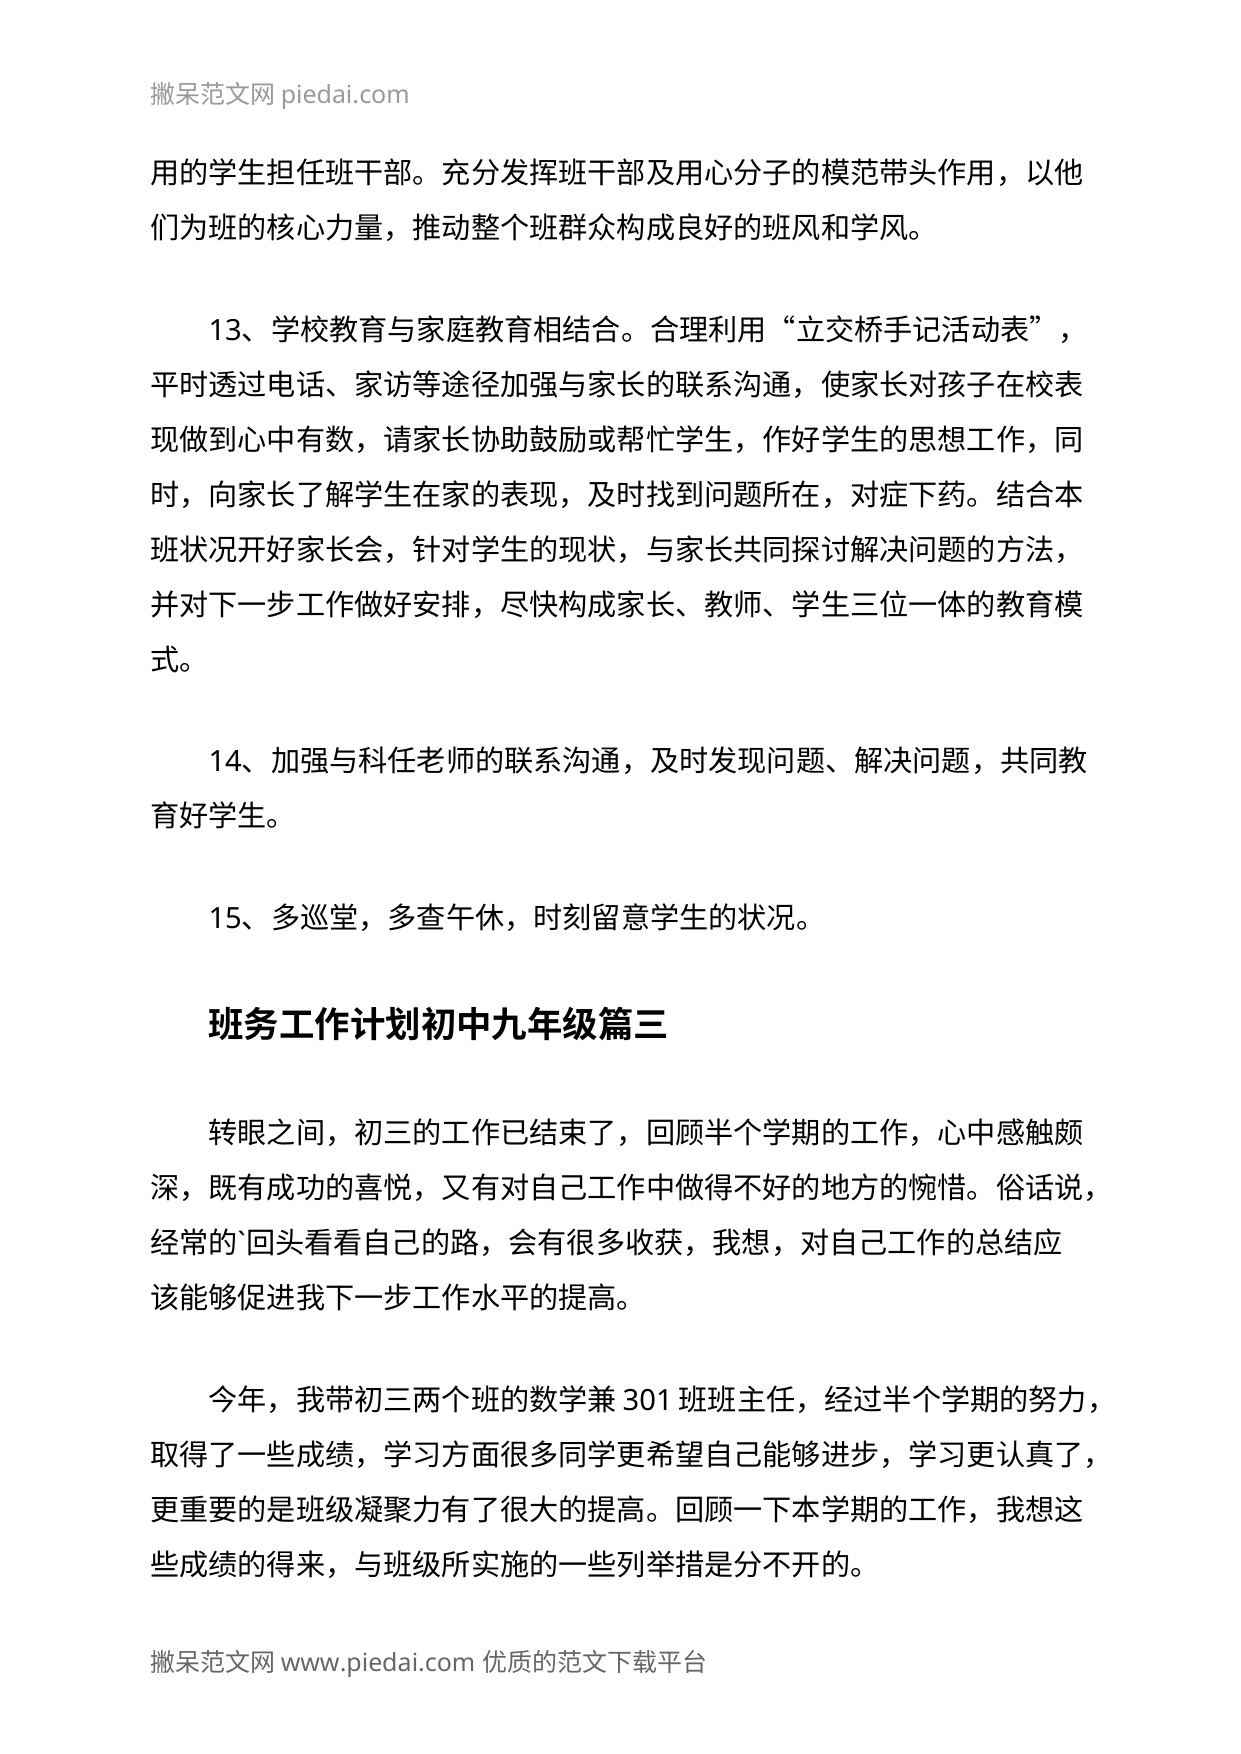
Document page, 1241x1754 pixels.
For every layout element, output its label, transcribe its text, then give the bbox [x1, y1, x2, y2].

text 15、多巡堂，多查午休，时刻留意学生的状况。 [150, 895, 1090, 937]
text 13、学校教育与家庭教育相结合。合理利用“立交桥手记活动表”，平时透过电话、家访等途径加强与家长的联系沟通，使家长对孩子在校表现做到心中有数，请家长协助鼓励或帮忙学生，作好学生的思想工作，同时，向家长了解学生在家的表现，及时找到问题所在，对症下药。结合本班状况开好家长会，针对学生的现状，与家长共同探讨解决问题的方法，并对下一步工作做好安排，尽快构成家长、教师、学生三位一体的教育模式。 [150, 307, 1090, 678]
text 转眼之间，初三的工作已结束了，回顾半个学期的工作，心中感触颇深，既有成功的喜悦，又有对自己工作中做得不好的地方的惋惜。俗话说，经常的`回头看看自己的路，会有很多收获，我想，对自己工作的总结应该能够促进我下一步工作水平的提高。 [150, 1110, 1090, 1317]
text 14、加强与科任老师的联系沟通，及时发现问题、解决问题，共同教育好学生。 [150, 738, 1090, 835]
text 班务工作计划初中九年级篇三 [150, 997, 1090, 1048]
text 今年，我带初三两个班的数学兼301班班主任，经过半个学期的努力，取得了一些成绩，学习方面很多同学更希望自己能够进步，学习更认真了，更重要的是班级凝聚力有了很大的提高。回顾一下本学期的工作，我想这些成绩的得来，与班级所实施的一些列举措是分不开的。 [150, 1377, 1090, 1584]
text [150, 150, 1090, 247]
